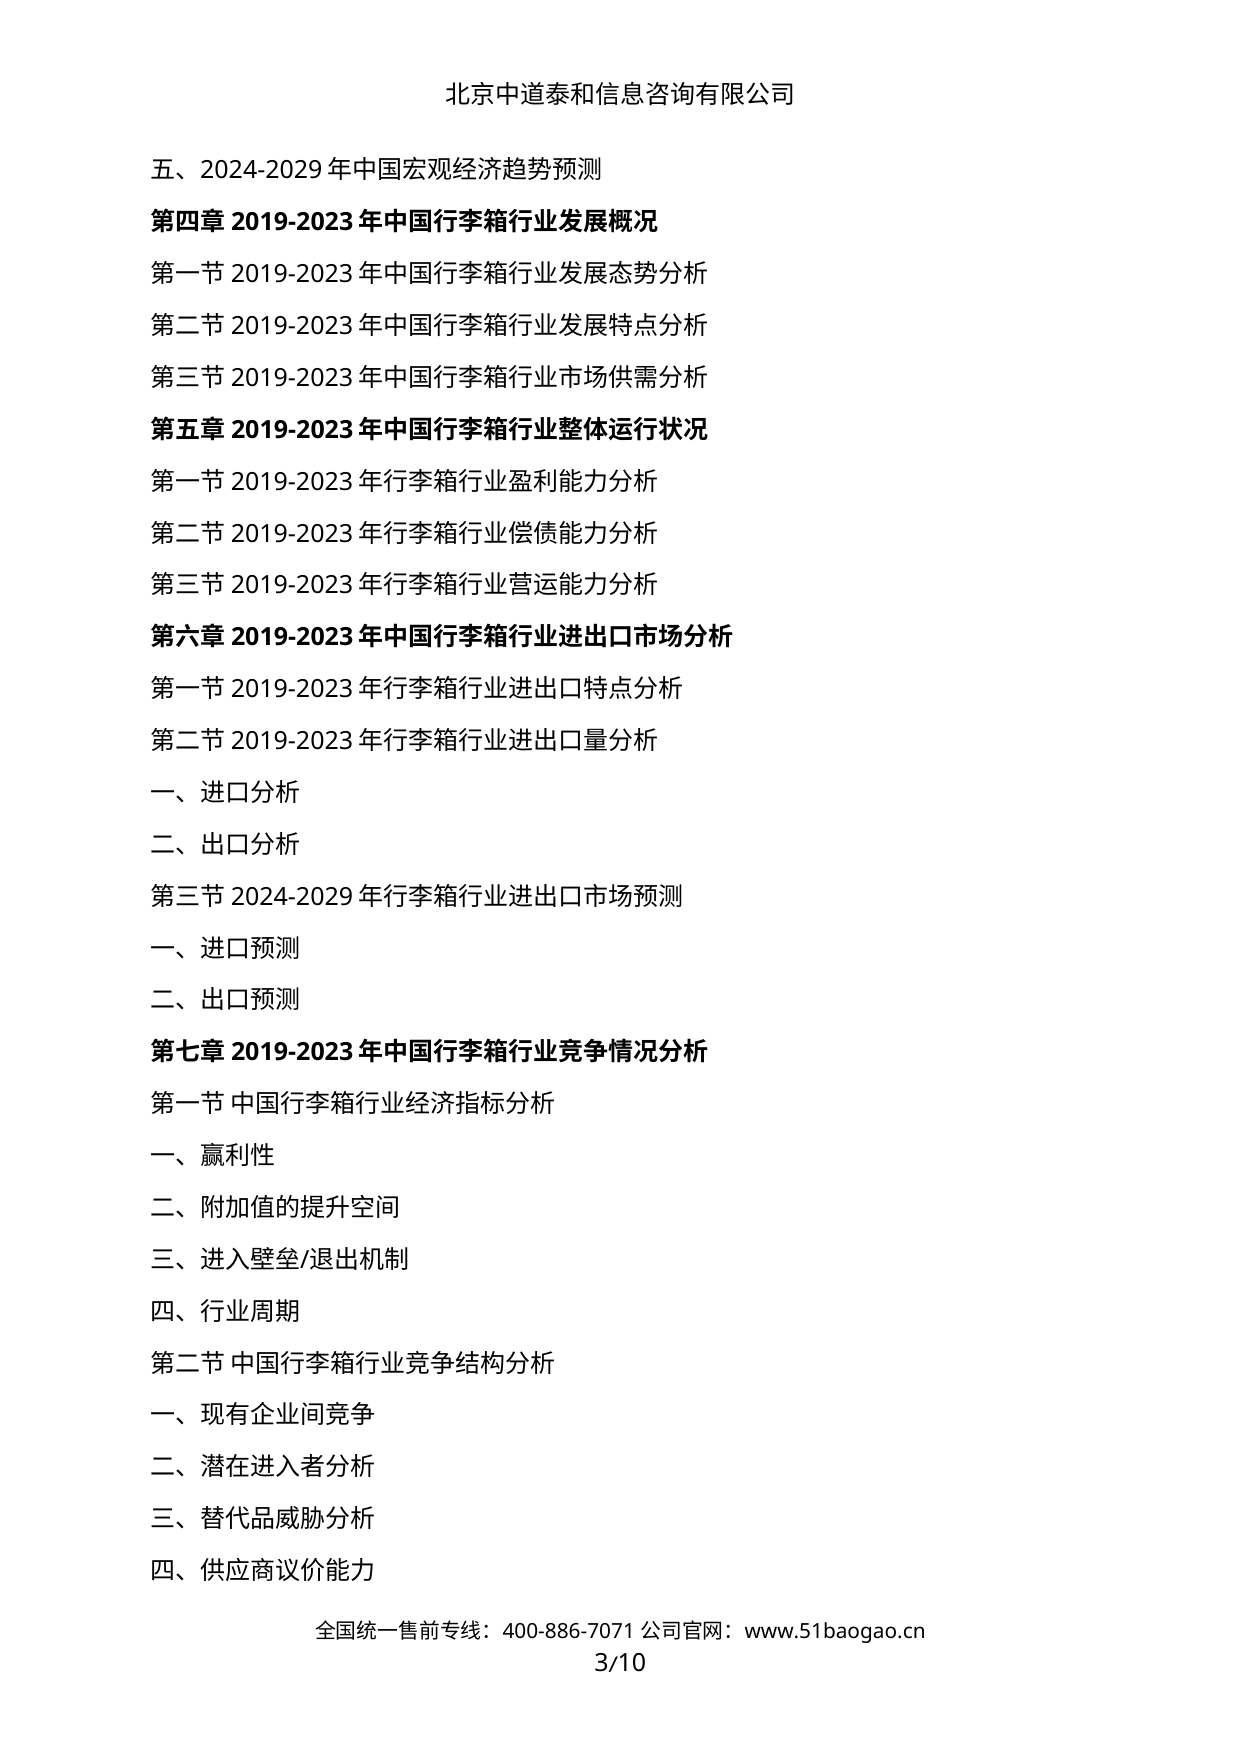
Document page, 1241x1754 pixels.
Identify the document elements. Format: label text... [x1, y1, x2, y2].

text 第一节 2019-2023年行李箱行业盈利能力分析 [150, 461, 1090, 497]
text 第七章 2019-2023年中国行李箱行业竞争情况分析 [150, 1032, 1090, 1068]
text 第二节 2019-2023年行李箱行业偿债能力分析 [150, 513, 1090, 549]
text 一、进口预测 [150, 928, 1090, 964]
text 一、进口分析 [150, 772, 1090, 809]
text 三、进入壁垒/退出机制 [150, 1239, 1090, 1276]
text 第三节 2024-2029年行李箱行业进出口市场预测 [150, 876, 1090, 912]
text 第二节 2019-2023年中国行李箱行业发展特点分析 [150, 306, 1090, 342]
text 第一节 中国行李箱行业经济指标分析 [150, 1084, 1090, 1120]
text 第三节 2019-2023年行李箱行业营运能力分析 [150, 565, 1090, 601]
text 二、出口分析 [150, 824, 1090, 861]
text 第一节 2019-2023年中国行李箱行业发展态势分析 [150, 254, 1090, 290]
text 二、附加值的提升空间 [150, 1187, 1090, 1224]
text 二、潜在进入者分析 [150, 1447, 1090, 1483]
text 第一节 2019-2023年行李箱行业进出口特点分析 [150, 669, 1090, 705]
text 一、现有企业间竞争 [150, 1395, 1090, 1431]
text 三、替代品威胁分析 [150, 1499, 1090, 1535]
text 一、赢利性 [150, 1136, 1090, 1172]
text 四、供应商议价能力 [150, 1551, 1090, 1587]
text 第六章 2019-2023年中国行李箱行业进出口市场分析 [150, 617, 1090, 653]
text 第二节 中国行李箱行业竞争结构分析 [150, 1343, 1090, 1379]
text 第三节 2019-2023年中国行李箱行业市场供需分析 [150, 357, 1090, 394]
text 第四章 2019-2023年中国行李箱行业发展概况 [150, 202, 1090, 238]
text 第五章 2019-2023年中国行李箱行业整体运行状况 [150, 409, 1090, 446]
text 四、行业周期 [150, 1291, 1090, 1327]
text 第二节 2019-2023年行李箱行业进出口量分析 [150, 721, 1090, 757]
text 二、出口预测 [150, 980, 1090, 1016]
text 五、2024-2029年中国宏观经济趋势预测 [150, 150, 1090, 186]
